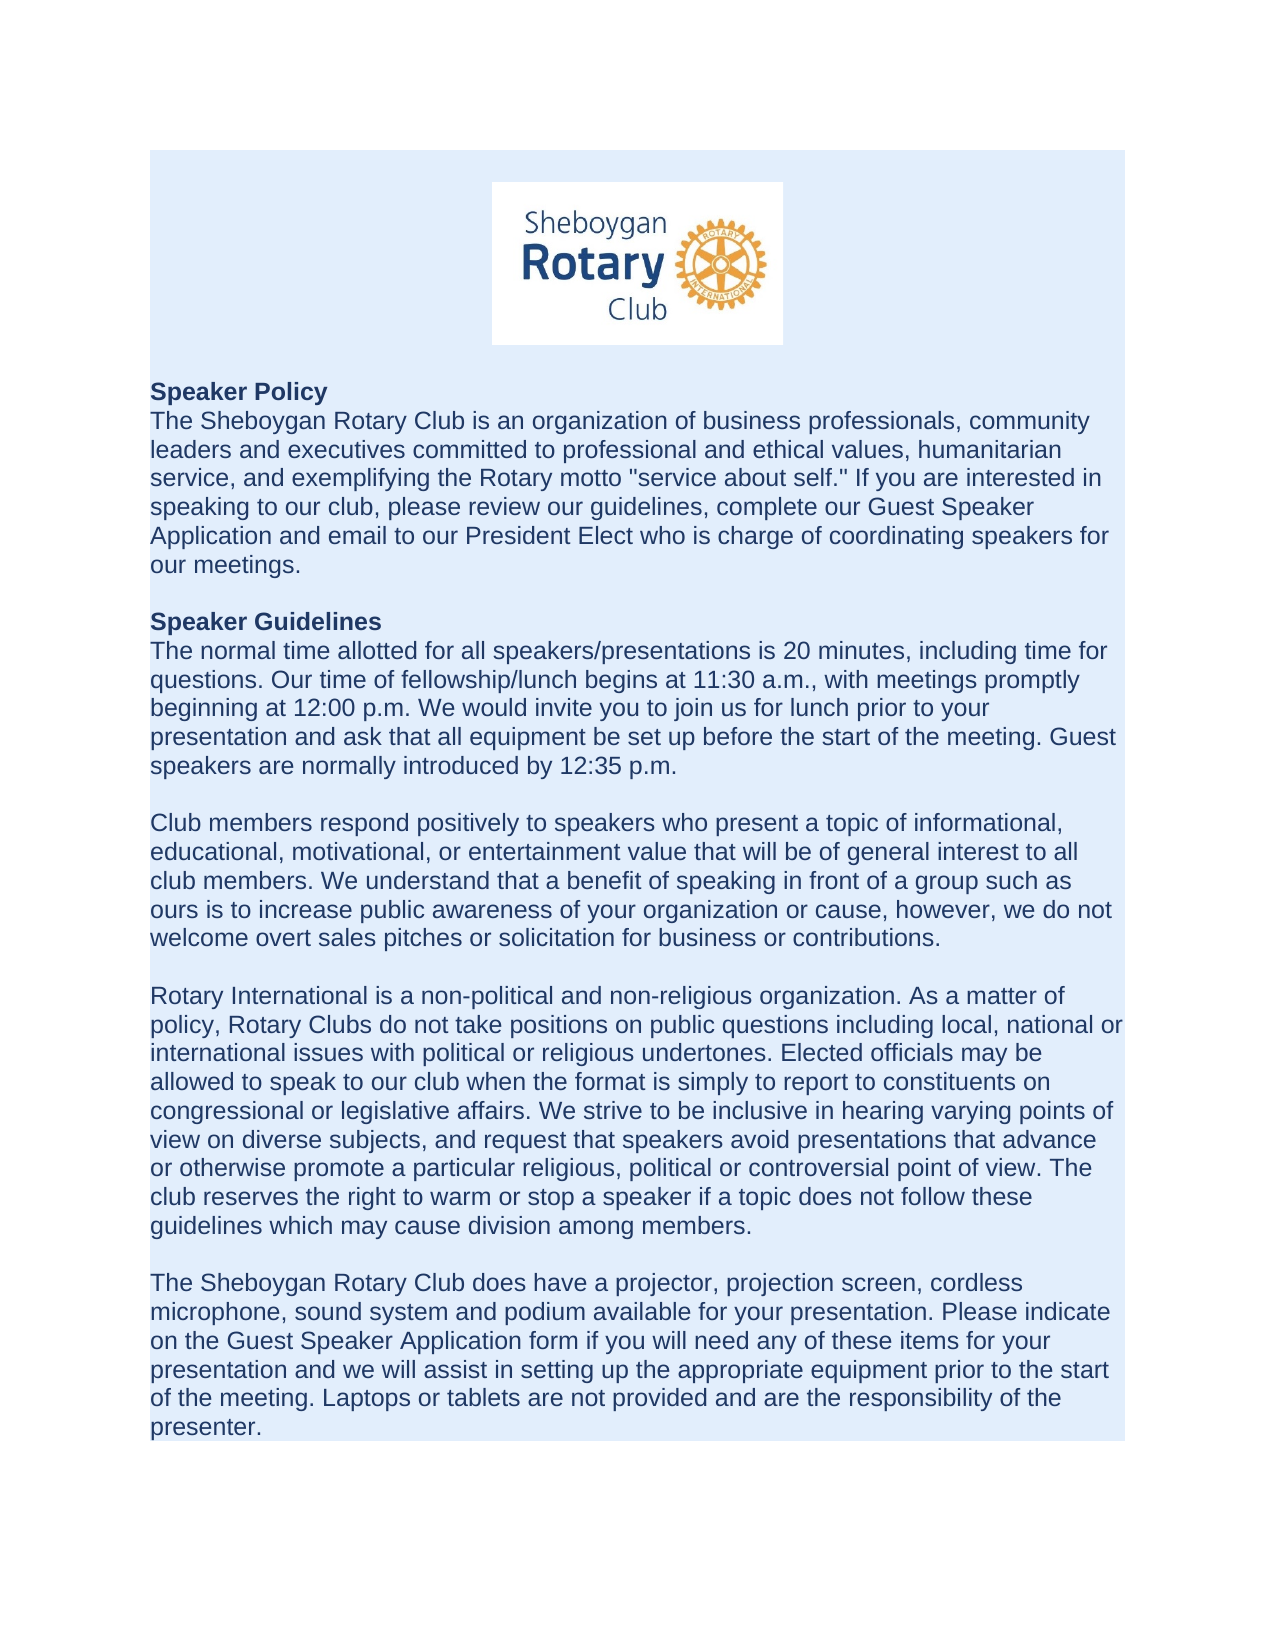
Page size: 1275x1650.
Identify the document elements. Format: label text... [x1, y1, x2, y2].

text The Sheboygan Rotary Club is an organization of business professionals, community leaders and executives committed to professional and ethical values, humanitarian service, and exemplifying the Rotary motto "service about self." If you are interested in speaking to our club, please review our guidelines, complete our Guest Speaker Application and email to our President Elect who is charge of coordinating speakers for our meetings. [150, 406, 1125, 578]
text Speaker Policy [150, 377, 1125, 406]
text Speaker Guidelines [150, 607, 1125, 636]
text The Sheboygan Rotary Club does have a projector, projection screen, cordless microphone, sound system and podium available for your presentation. Please indicate on the Guest Speaker Application form if you will need any of these items for your presentation and we will assist in setting up the appropriate equipment prior to the start of the meeting. Laptops or tablets are not provided and are the responsibility of the presenter. [150, 1268, 1125, 1441]
text Rotary International is a non-political and non-religious organization. As a matter of policy, Rotary Clubs do not take positions on public questions including local, national or international issues with political or religious undertones. Elected officials may be allowed to speak to our club when the format is simply to report to constituents on congressional or legislative affairs. We strive to be inclusive in hearing varying points of view on diverse subjects, and request that speakers avoid presentations that advance or otherwise promote a particular religious, political or controversial point of view. The club reserves the right to warm or stop a speaker if a topic does not follow these guidelines which may cause division among members. [150, 981, 1125, 1239]
picture [492, 182, 784, 345]
text The normal time allotted for all speakers/presentations is 20 minutes, including time for questions. Our time of fellowship/lunch begins at 11:30 a.m., with meetings promptly beginning at 12:00 p.m. We would invite you to join us for lunch prior to your presentation and ask that all equipment be set up before the start of the meeting. Guest speakers are normally introduced by 12:35 p.m. [150, 636, 1125, 779]
text Club members respond positively to speakers who present a topic of informational, educational, motivational, or entertainment value that will be of general interest to all club members. We understand that a benefit of speaking in front of a group such as ours is to increase public awareness of your organization or cause, however, we do not welcome overt sales pitches or solicitation for business or contributions. [150, 808, 1125, 952]
